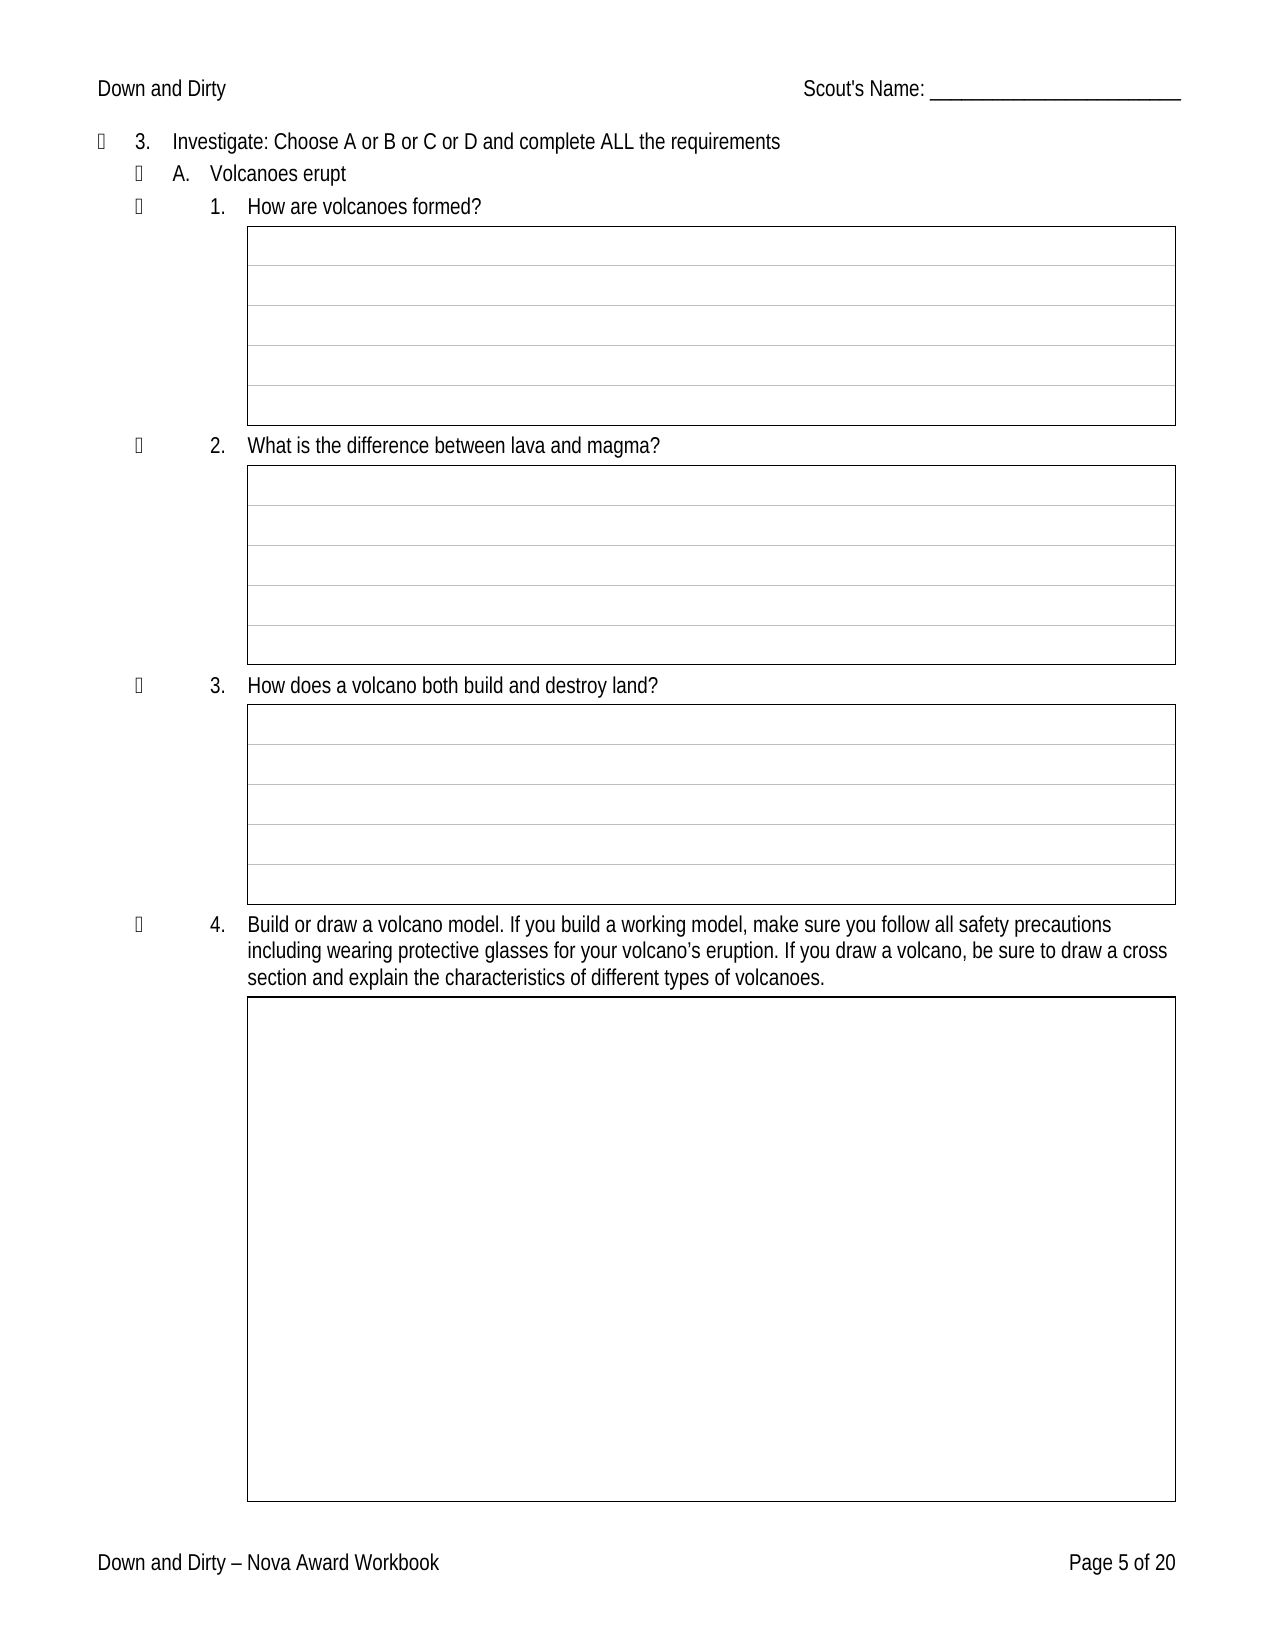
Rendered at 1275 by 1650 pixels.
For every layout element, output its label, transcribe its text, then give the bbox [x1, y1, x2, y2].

text 1. How are volcanoes formed? [135, 193, 1177, 219]
table_cell [248, 506, 1175, 545]
table_cell [248, 785, 1175, 824]
table_header [248, 705, 1175, 744]
text 3. How does a volcano both build and destroy land? [135, 672, 1177, 698]
table_cell [248, 346, 1175, 385]
table_cell [248, 586, 1175, 624]
table_cell [248, 745, 1175, 784]
text 4. Build or draw a volcano model. If you build a working model, make sure you follow all safety precautions including wearing protective glasses for your volcano’s eruption. If you draw a volcano, be sure to draw a cross section and explain the characteristics of different types of volcanoes. [135, 911, 1177, 990]
table_header [248, 227, 1175, 265]
table_header [248, 998, 1175, 1501]
table_header [248, 466, 1175, 505]
table_cell [248, 626, 1175, 664]
table_cell [248, 865, 1175, 904]
text A. Volcanoes erupt [135, 160, 1177, 187]
text 3. Investigate: Choose A or B or C or D and complete ALL the requirements [97, 128, 1177, 154]
table_cell [248, 825, 1175, 864]
table_cell [248, 546, 1175, 584]
table_cell [248, 386, 1175, 425]
text 2. What is the difference between lava and magma? [135, 432, 1177, 459]
table_cell [248, 266, 1175, 305]
table_cell [248, 306, 1175, 345]
